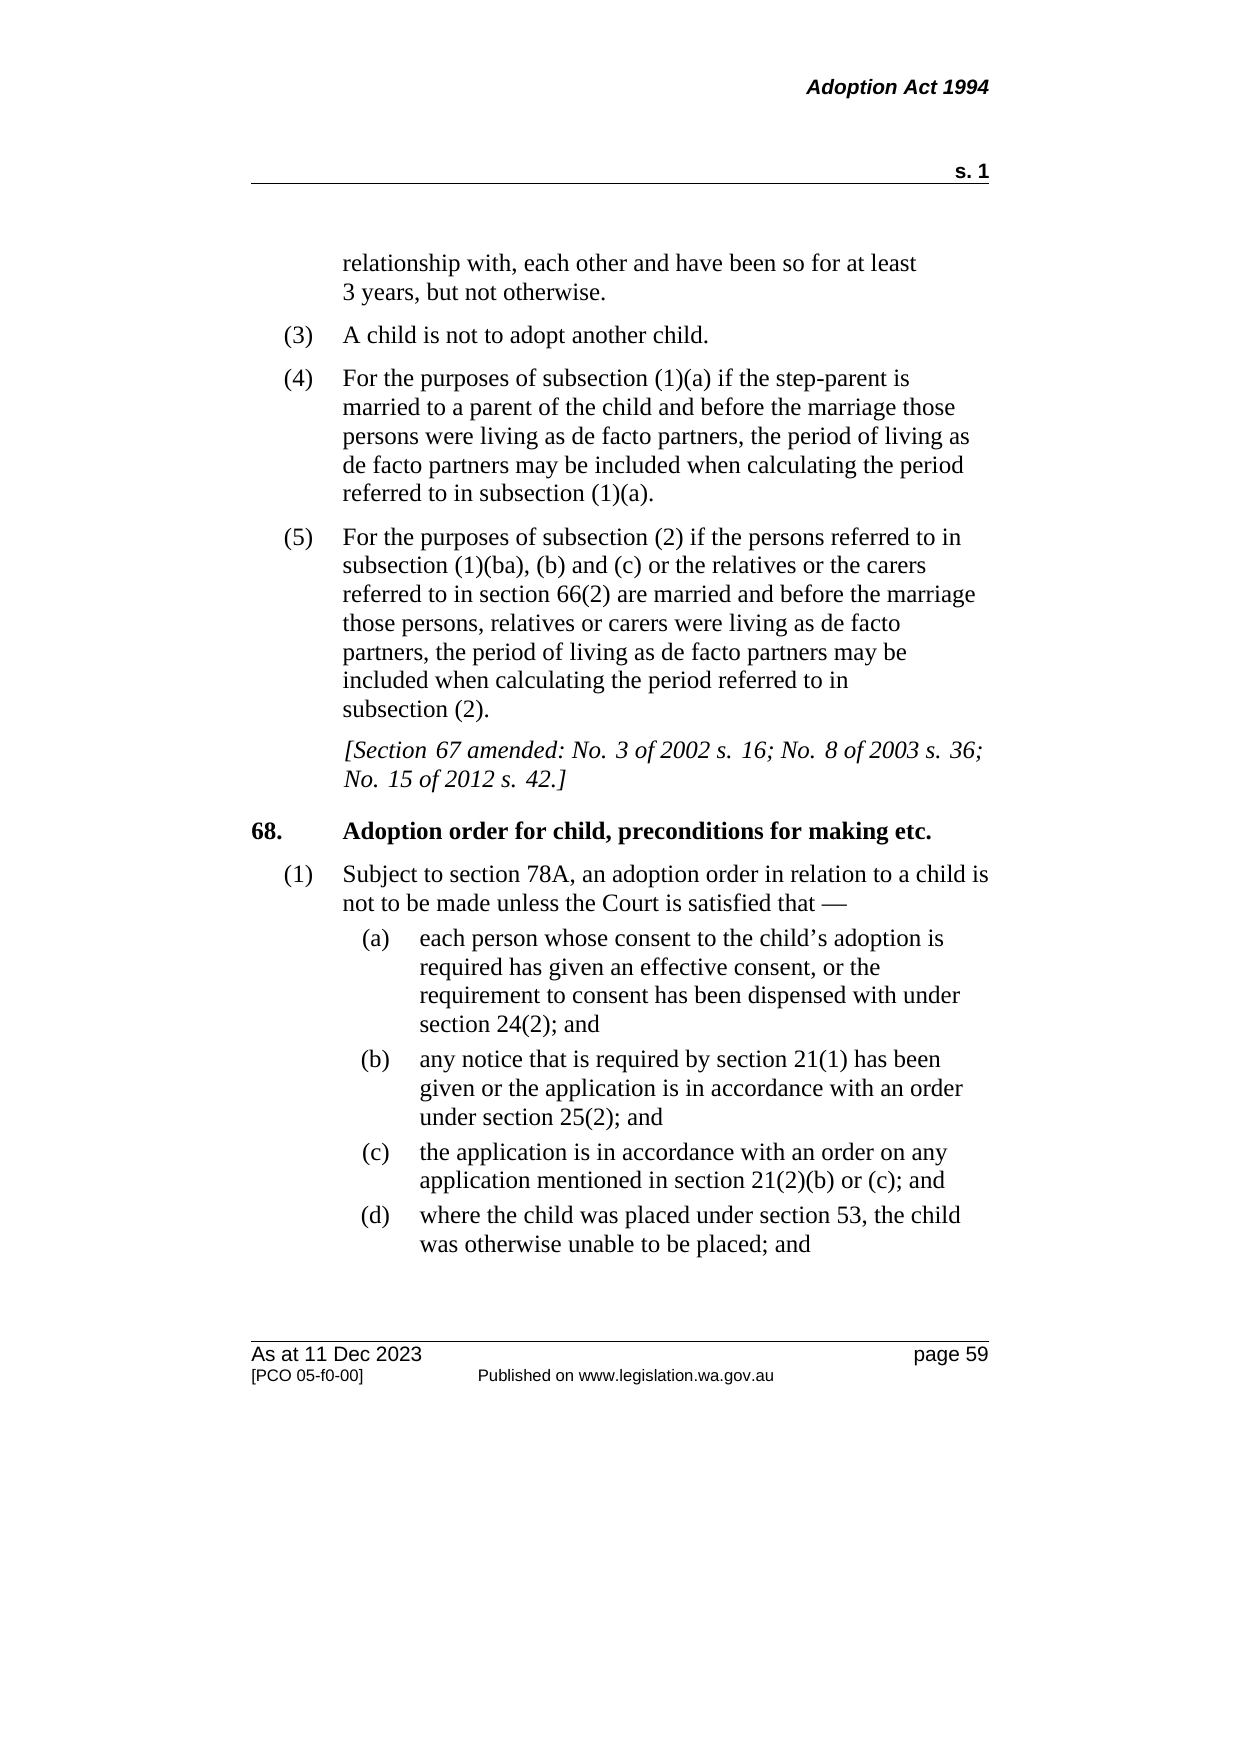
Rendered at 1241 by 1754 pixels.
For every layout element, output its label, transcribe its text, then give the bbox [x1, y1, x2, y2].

text (1) Subject to section 78A, an adoption order in relation to a child is not to be made unless the Court is satisfied that — [251, 859, 989, 917]
text (a) each person whose consent to the child’s adoption is required has given an effective consent, or the requirement to consent has been dispensed with under section 24(2); and [251, 923, 989, 1038]
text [251, 248, 989, 306]
text (c) the application is in accordance with an order on any application mentioned in section 21(2)(b) or (c); and [251, 1137, 989, 1194]
text (5) For the purposes of subsection (2) if the persons referred to in subsection (1)(ba), (b) and (c) or the relatives or the carers referred to in section 66(2) are married and before the marriage those persons, relatives or carers were living as de facto partners, the period of living as de facto partners may be included when calculating the period referred to in subsection (2). [251, 522, 989, 723]
text [Section 67 amended: No. 3 of 2002 s. 16; No. 8 of 2003 s. 36; No. 15 of 2012 s. 42.] [251, 736, 989, 793]
text (d) where the child was placed under section 53, the child was otherwise unable to be placed; and [251, 1201, 989, 1258]
text (4) For the purposes of subsection (1)(a) if the step-parent is married to a parent of the child and before the marriage those persons were living as de facto partners, the period of living as de facto partners may be included when calculating the period referred to in subsection (1)(a). [251, 363, 989, 507]
text (b) any notice that is required by section 21(1) has been given or the application is in accordance with an order under section 25(2); and [251, 1044, 989, 1131]
subtitle 68. Adoption order for child, preconditions for making etc. [251, 816, 989, 845]
text (3) A child is not to adopt another child. [251, 320, 989, 349]
